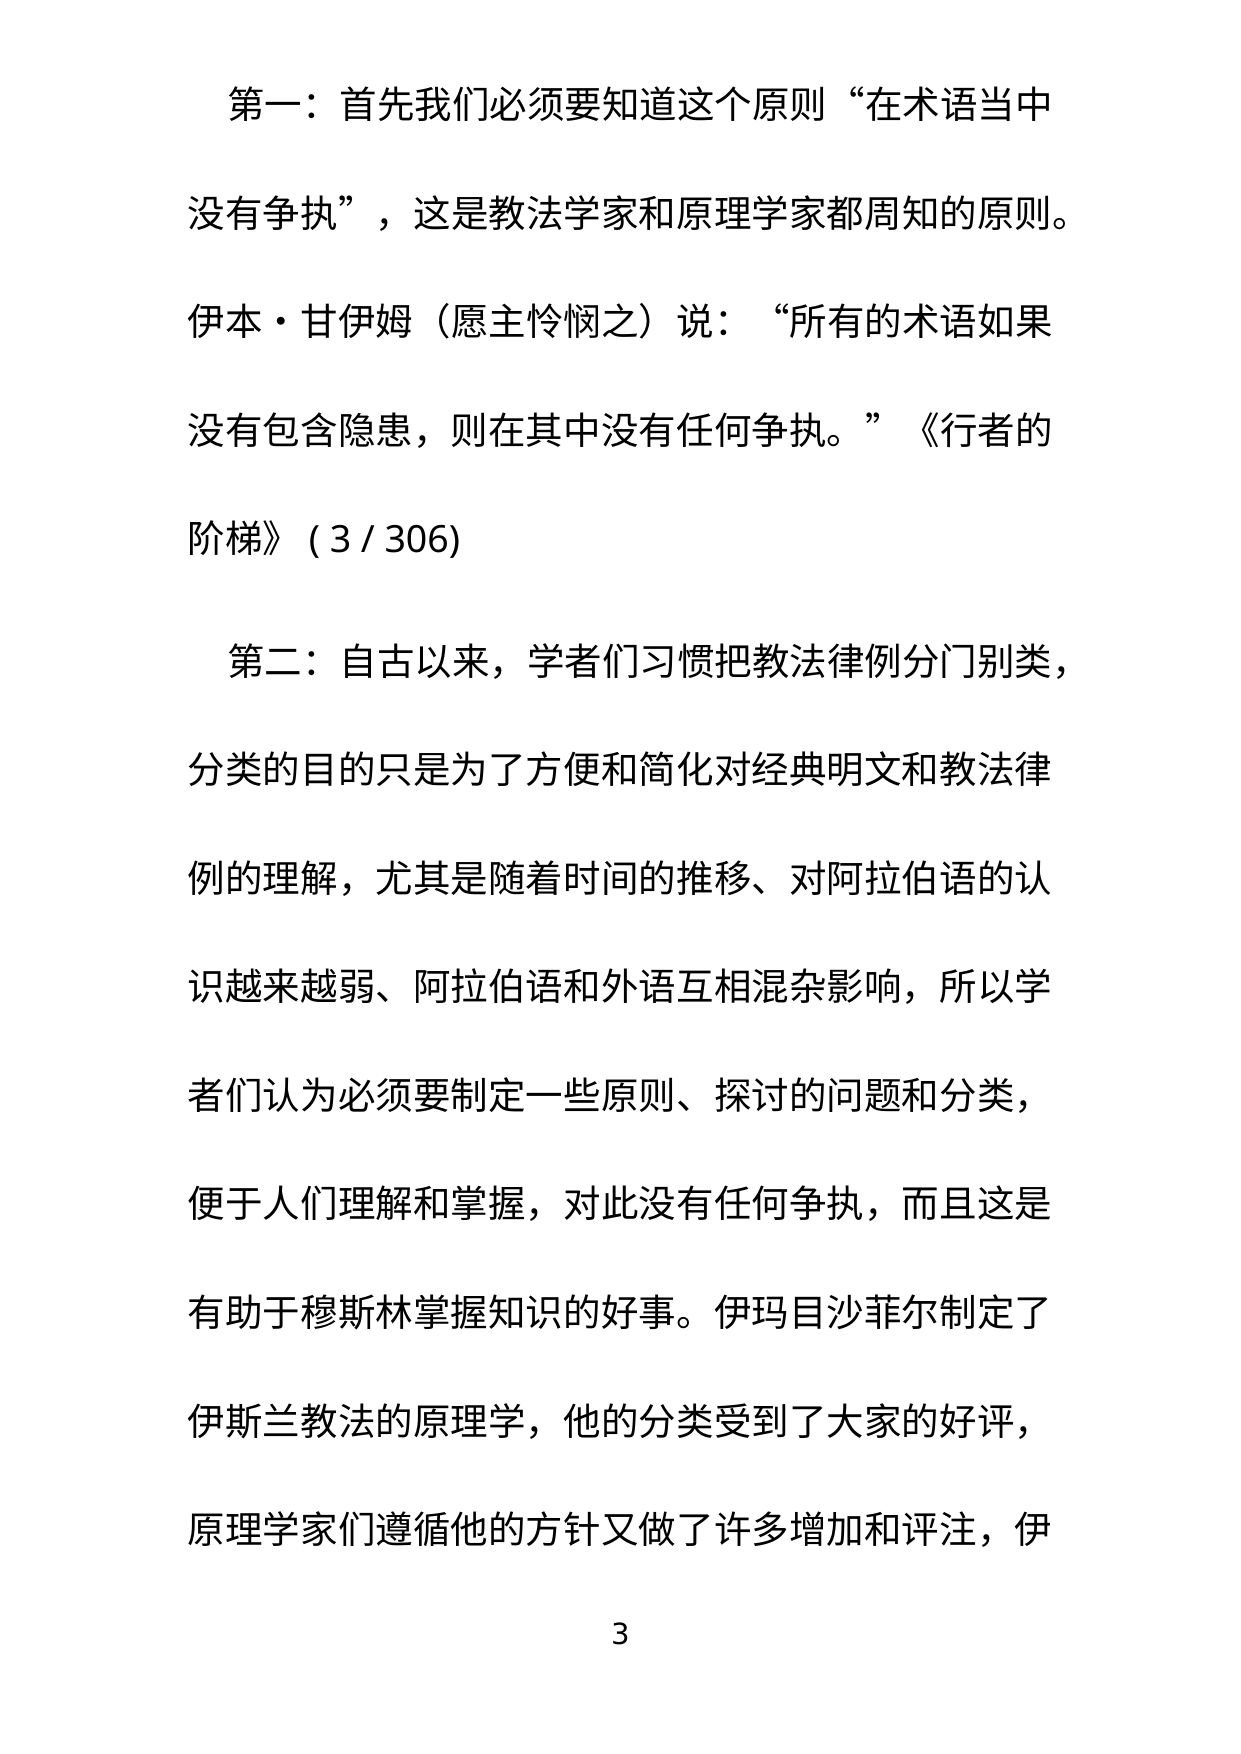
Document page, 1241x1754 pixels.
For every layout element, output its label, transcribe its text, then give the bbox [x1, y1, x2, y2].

text 第一：首先我们必须要知道这个原则“在术语当中没有争执”，这是教法学家和原理学家都周知的原则。伊本•甘伊姆（愿主怜悯之）说：“所有的术语如果没有包含隐患，则在其中没有任何争执。”《行者的阶梯》 ( 3 / 306) [187, 75, 1053, 563]
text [187, 632, 1053, 1554]
